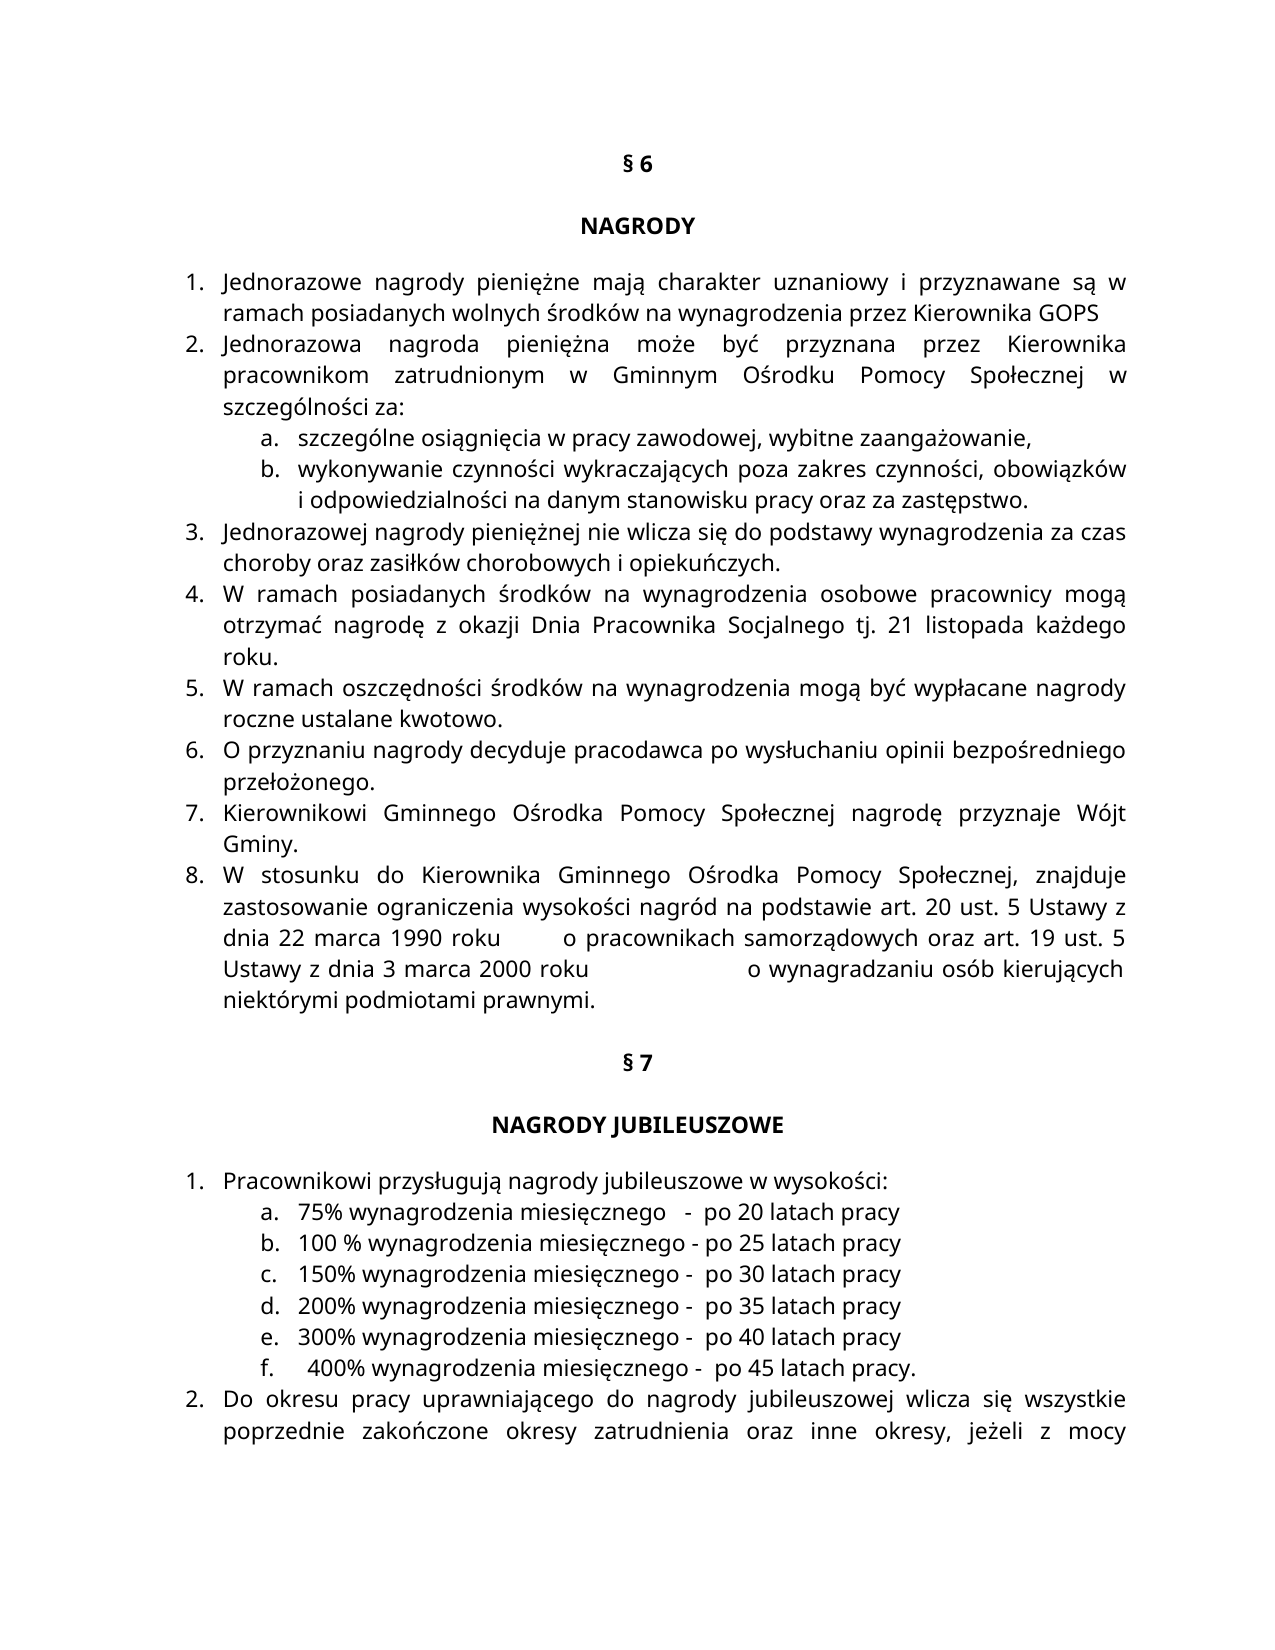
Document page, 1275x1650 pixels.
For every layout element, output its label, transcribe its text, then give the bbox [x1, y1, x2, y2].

list szczególne osiągnięcia w pracy zawodowej, wybitne zaangażowanie, [260, 422, 1127, 453]
list 400% wynagrodzenia miesięcznego - po 45 latach pracy. [260, 1352, 1127, 1383]
text NAGRODY [148, 210, 1127, 241]
list 150% wynagrodzenia miesięcznego - po 30 latach pracy [260, 1258, 1127, 1290]
list Jednorazowa nagroda pieniężna może być przyznana przez Kierownika pracownikom zatrudnionym w Gminnym Ośrodku Pomocy Społecznej w szczególności za: [185, 328, 1127, 422]
list Jednorazowe nagrody pieniężne mają charakter uznaniowy i przyznawane są w ramach posiadanych wolnych środków na wynagrodzenia przez Kierownika GOPS [185, 266, 1127, 328]
list wykonywanie czynności wykraczających poza zakres czynności, obowiązków i odpowiedzialności na danym stanowisku pracy oraz za zastępstwo. [260, 453, 1127, 516]
list 300% wynagrodzenia miesięcznego - po 40 latach pracy [260, 1321, 1127, 1352]
list Kierownikowi Gminnego Ośrodka Pomocy Społecznej nagrodę przyznaje Wójt Gminy. [185, 797, 1127, 859]
list W ramach oszczędności środków na wynagrodzenia mogą być wypłacane nagrody roczne ustalane kwotowo. [185, 672, 1127, 734]
list Jednorazowej nagrody pieniężnej nie wlicza się do podstawy wynagrodzenia za czas choroby oraz zasiłków chorobowych i opiekuńczych. [185, 516, 1127, 578]
list 200% wynagrodzenia miesięcznego - po 35 latach pracy [260, 1290, 1127, 1321]
list O przyznaniu nagrody decyduje pracodawca po wysłuchaniu opinii bezpośredniego przełożonego. [185, 734, 1127, 797]
text § 7 [148, 1047, 1127, 1078]
text NAGRODY JUBILEUSZOWE [148, 1109, 1127, 1141]
list W ramach posiadanych środków na wynagrodzenia osobowe pracownicy mogą otrzymać nagrodę z okazji Dnia Pracownika Socjalnego tj. 21 listopada każdego roku. [185, 578, 1127, 672]
text § 6 [148, 148, 1127, 179]
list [185, 1383, 1127, 1446]
list W stosunku do Kierownika Gminnego Ośrodka Pomocy Społecznej, znajduje zastosowanie ograniczenia wysokości nagród na podstawie art. 20 ust. 5 Ustawy z dnia 22 marca 1990 roku o pracownikach samorządowych oraz art. 19 ust. 5 Ustawy z dnia 3 marca 2000 roku o wynagradzaniu osób kierujących niektórymi podmiotami prawnymi. [185, 859, 1127, 1016]
list Pracownikowi przysługują nagrody jubileuszowe w wysokości: [185, 1165, 1127, 1196]
list 100 % wynagrodzenia miesięcznego - po 25 latach pracy [260, 1227, 1127, 1258]
list 75% wynagrodzenia miesięcznego - po 20 latach pracy [260, 1196, 1127, 1227]
